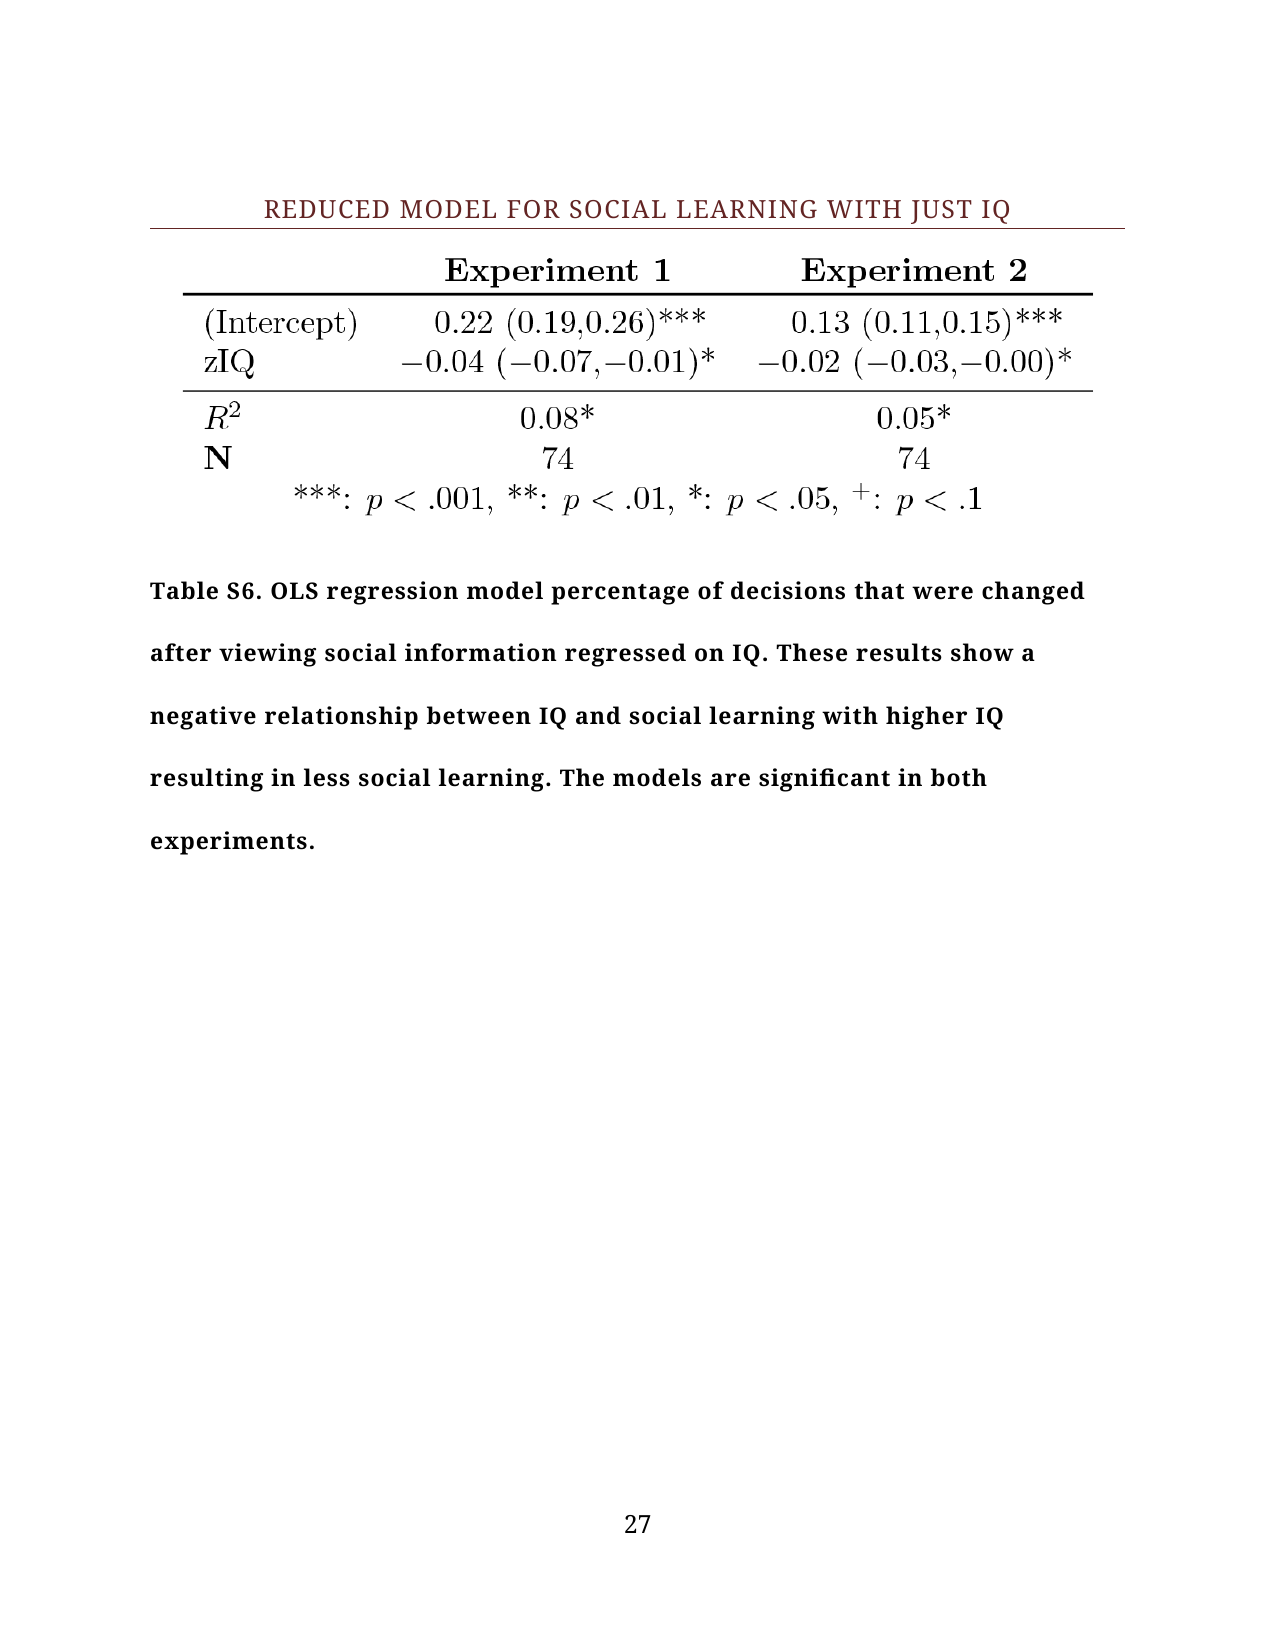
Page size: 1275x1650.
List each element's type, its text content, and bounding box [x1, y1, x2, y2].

picture [170, 251, 1105, 520]
subtitle Reduced Model for Social Learning with Just IQ [150, 192, 1125, 228]
